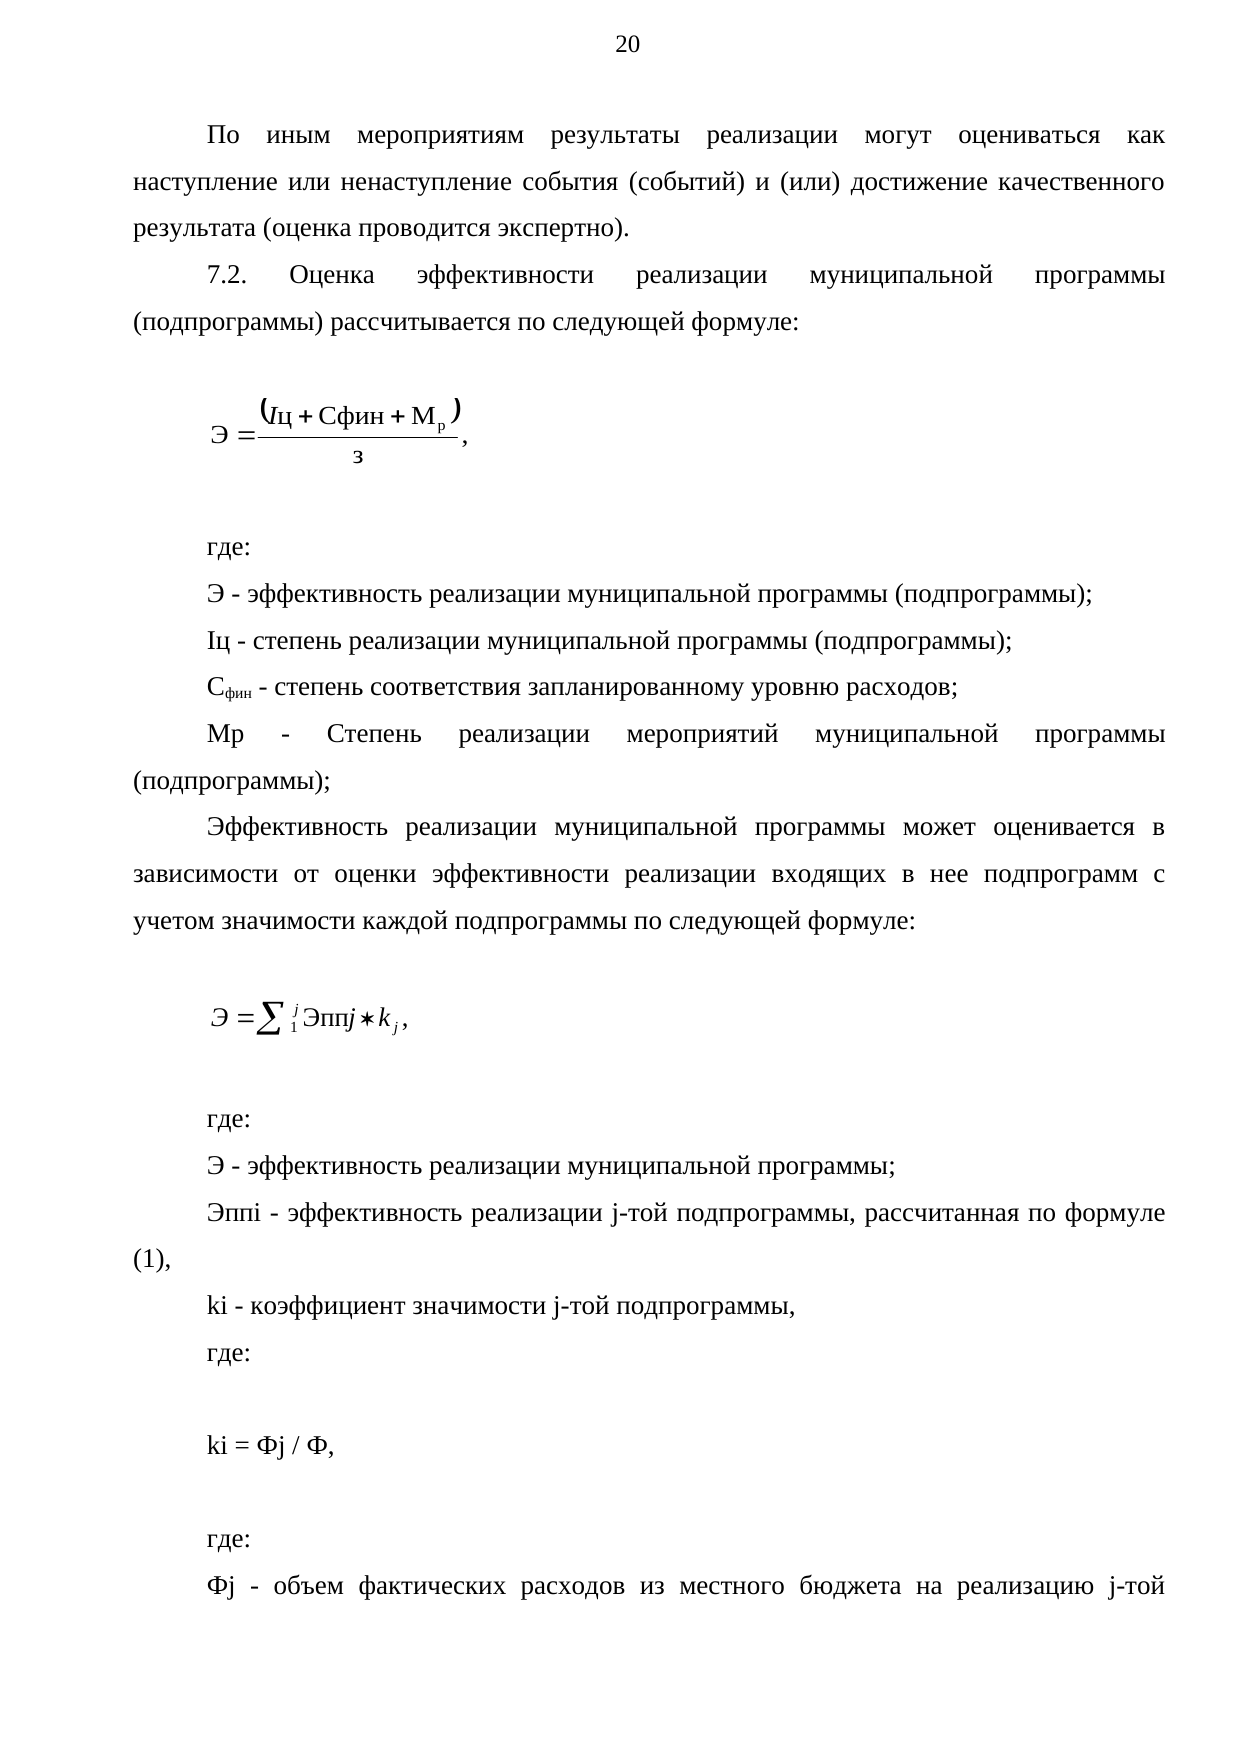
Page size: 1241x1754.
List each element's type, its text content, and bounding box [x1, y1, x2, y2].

text где: [133, 531, 1167, 562]
text где: [133, 1102, 1167, 1134]
text Сфин - степень соответствия запланированному уровню расходов; [133, 671, 1167, 702]
text По иным мероприятиям результаты реализации могут оцениваться как наступление или ненаступление события (событий) и (или) достижение качественного результата (оценка проводится экспертно). [133, 118, 1167, 243]
text Э - эффективность реализации муниципальной программы (подпрограммы); [133, 577, 1167, 608]
text Эффективность реализации муниципальной программы может оценивается в зависимости от оценки эффективности реализации входящих в нее подпрограмм с учетом значимости каждой подпрограммы по следующей формуле: [133, 811, 1167, 935]
text Мр - Степень реализации мероприятий муниципальной программы (подпрограммы); [133, 717, 1167, 795]
text Э - эффективность реализации муниципальной программы; [133, 1149, 1167, 1180]
text Iц - степень реализации муниципальной программы (подпрограммы); [133, 624, 1167, 655]
text ki - коэффициент значимости j-той подпрограммы, [133, 1289, 1167, 1320]
text Эппi - эффективность реализации j-той подпрограммы, рассчитанная по формуле (1), [133, 1196, 1167, 1274]
text 7.2. Оценка эффективности реализации муниципальной программы (подпрограммы) рассчитывается по следующей формуле: [133, 258, 1167, 336]
text ki = Фj / Ф, [133, 1429, 1167, 1460]
text где: [133, 1522, 1167, 1554]
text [133, 1569, 1167, 1600]
text где: [133, 1336, 1167, 1367]
